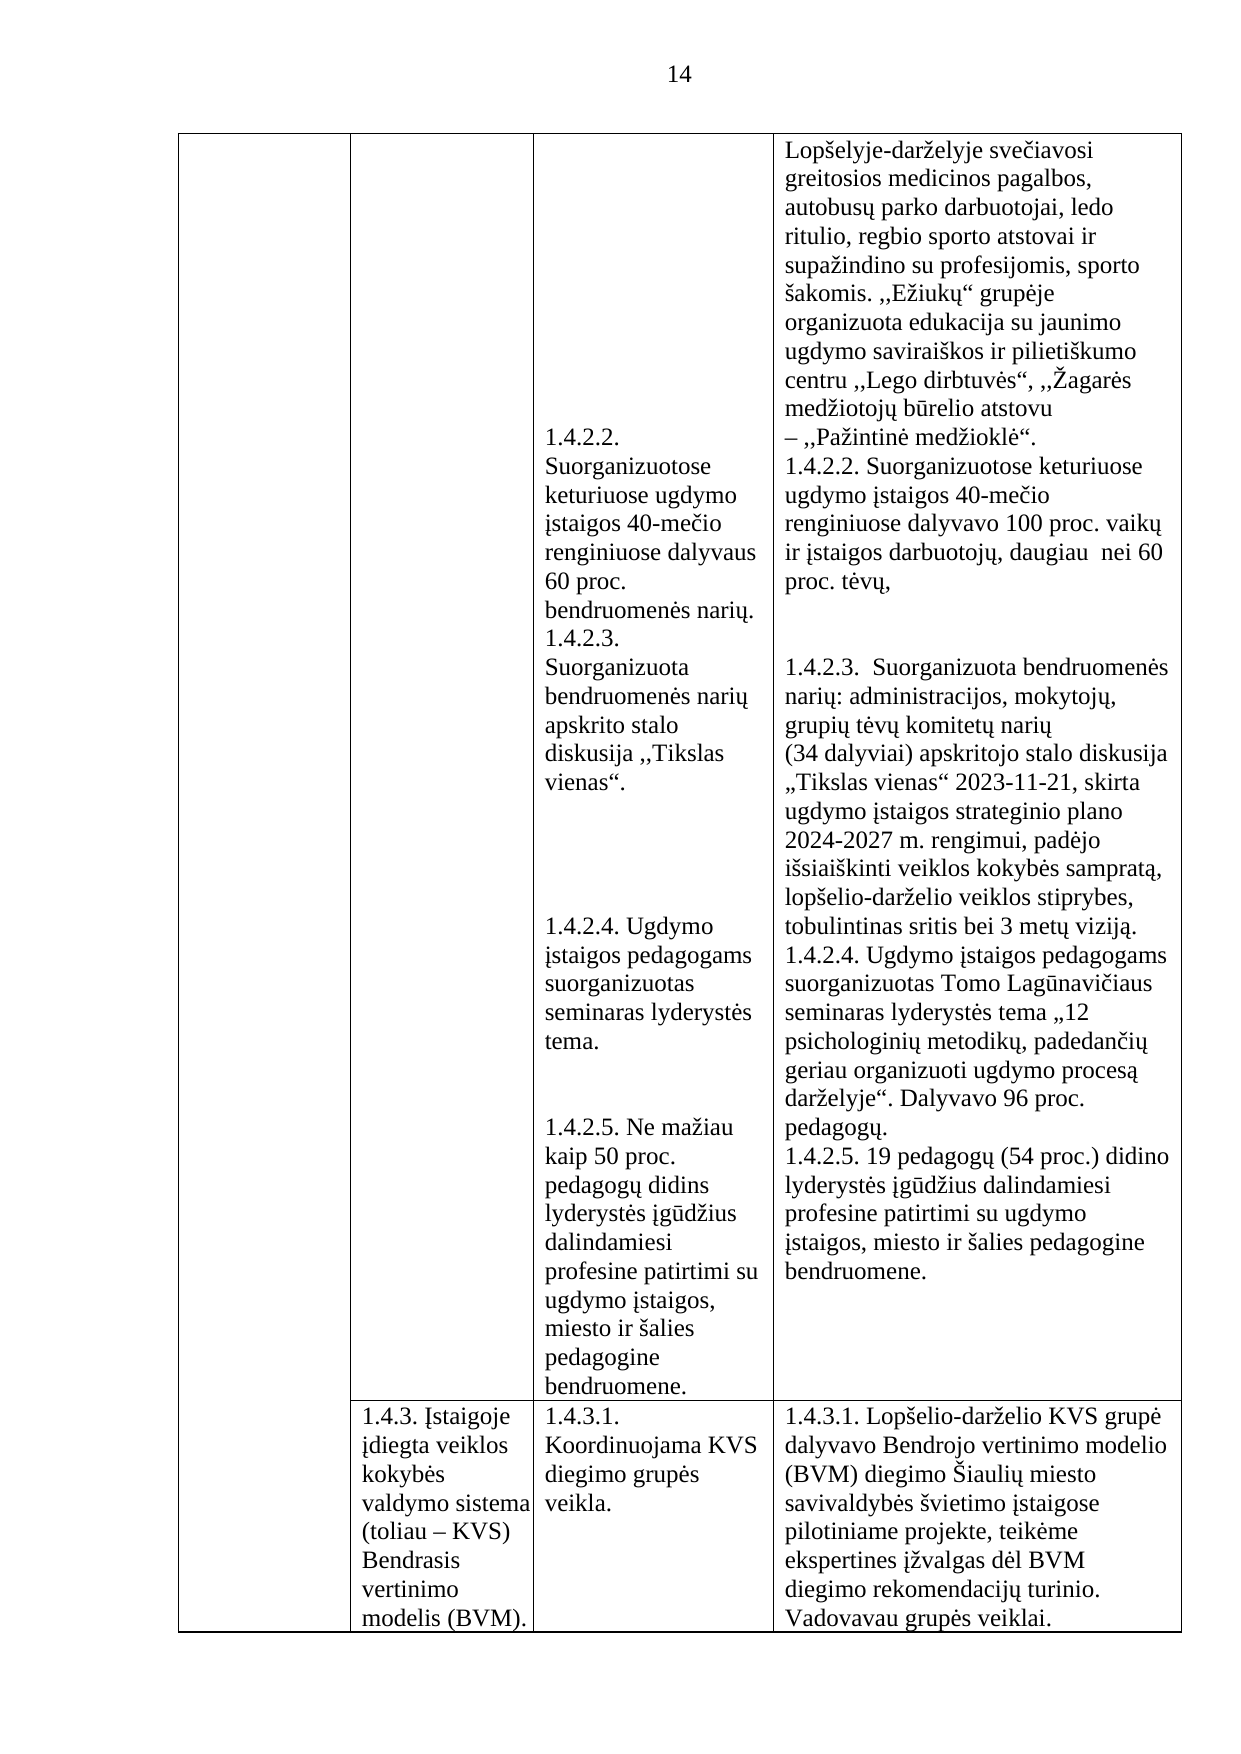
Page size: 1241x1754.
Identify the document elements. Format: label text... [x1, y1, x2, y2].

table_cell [534, 1401, 773, 1631]
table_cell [534, 134, 773, 1400]
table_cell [774, 134, 1181, 1400]
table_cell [774, 1401, 1181, 1631]
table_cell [351, 134, 533, 1400]
